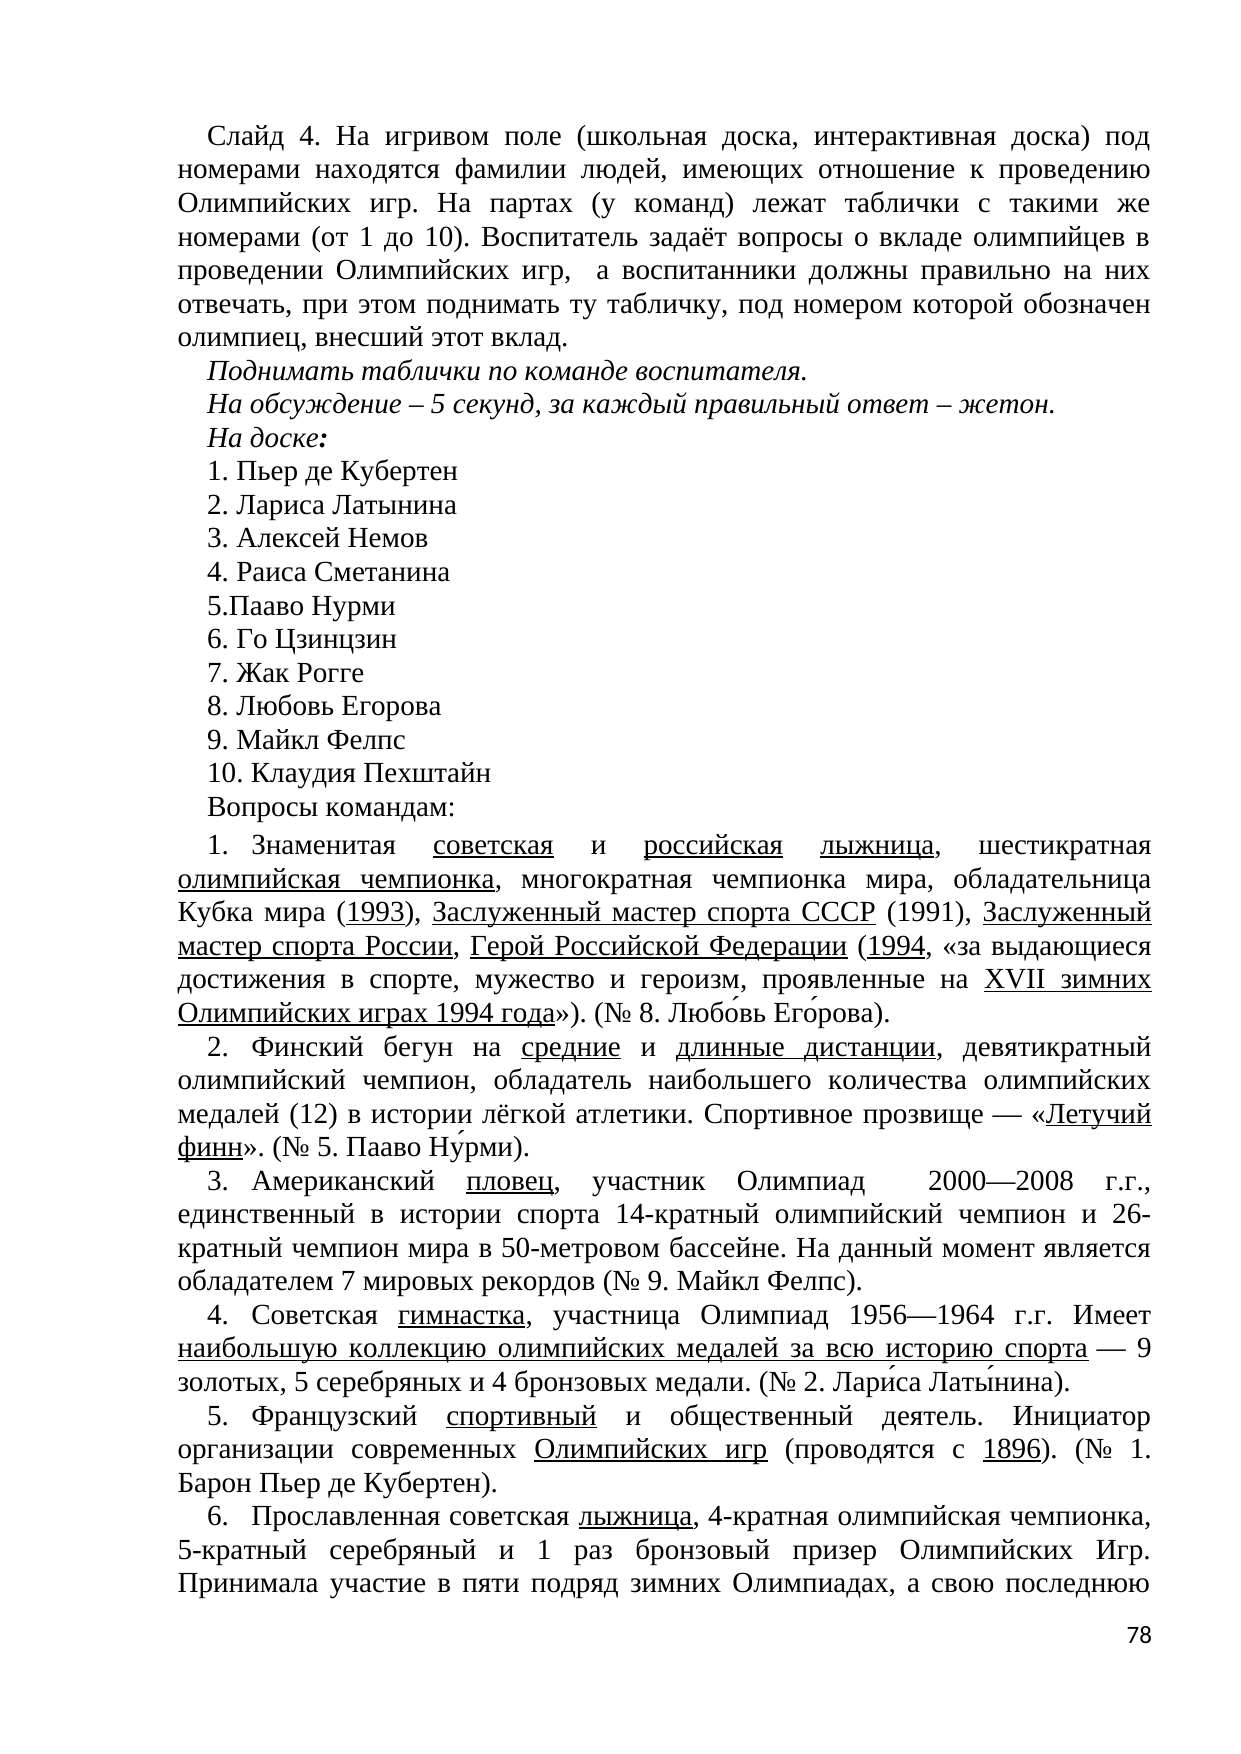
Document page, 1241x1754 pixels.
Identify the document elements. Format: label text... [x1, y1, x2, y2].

text 1. Пьер де Кубертен [177, 453, 1152, 487]
text 3. Алексей Немов [177, 521, 1152, 554]
list Финский бегун на средние и длинные дистанции, девятикратный олимпийский чемпион, обладатель наибольшего количества олимпийских медалей (12) в истории лёгкой атлетики. Спортивное прозвище — «Летучий финн». (№ 5. Пааво Ну́рми). [177, 1029, 1152, 1163]
text Слайд 4. На игривом поле (школьная доска, интерактивная доска) под номерами находятся фамилии людей, имеющих отношение к проведению Олимпийских игр. На партах (у команд) лежат таблички с такими же номерами (от 1 до 10). Воспитатель задаёт вопросы о вкладе олимпийцев в проведении Олимпийских игр, а воспитанники должны правильно на них отвечать, при этом поднимать ту табличку, под номером которой обозначен олимпиец, внесший этот вклад. [177, 118, 1152, 353]
text На доске: [177, 420, 1152, 453]
text 8. Любовь Егорова [177, 688, 1152, 722]
text 7. Жак Рогге [177, 655, 1152, 688]
text Поднимать таблички по команде воспитателя. [177, 353, 1152, 386]
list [177, 1498, 1152, 1599]
text 5.Пааво Нурми [177, 588, 1152, 621]
text 4. Раиса Сметанина [177, 554, 1152, 588]
text 2. Лариса Латынина [177, 487, 1152, 521]
list Американский пловец, участник Олимпиад 2000—2008 г.г., единственный в истории спорта 14-кратный олимпийский чемпион и 26-кратный чемпион мира в 50-метровом бассейне. На данный момент является обладателем 7 мировых рекордов (№ 9. Майкл Фелпс). [177, 1163, 1152, 1297]
text 10. Клаудия Пехштайн [177, 755, 1152, 789]
list Знаменитая советская и российская лыжница, шестикратная олимпийская чемпионка, многократная чемпионка мира, обладательница Кубка мира (1993), Заслуженный мастер спорта СССР (1991), Заслуженный мастер спорта России, Герой Российской Федерации (1994, «за выдающиеся достижения в спорте, мужество и героизм, проявленные на XVII зимних Олимпийских играх 1994 года»). (№ 8. Любо́вь Его́рова). [177, 827, 1152, 1029]
text Вопросы командам: [177, 789, 1152, 822]
text 9. Майкл Фелпс [177, 722, 1152, 755]
list Французский спортивный и общественный деятель. Инициатор организации современных Олимпийских игр (проводятся с 1896). (№ 1. Барон Пьер де Кубертен). [177, 1398, 1152, 1498]
text 6. Го Цзинцзин [177, 621, 1152, 655]
text На обсуждение – 5 секунд, за каждый правильный ответ – жетон. [177, 386, 1152, 420]
list Советская гимнастка, участница Олимпиад 1956—1964 г.г. Имеет наибольшую коллекцию олимпийских медалей за всю историю спорта — 9 золотых, 5 серебряных и 4 бронзовых медали. (№ 2. Лари́са Латы́нина). [177, 1297, 1152, 1398]
